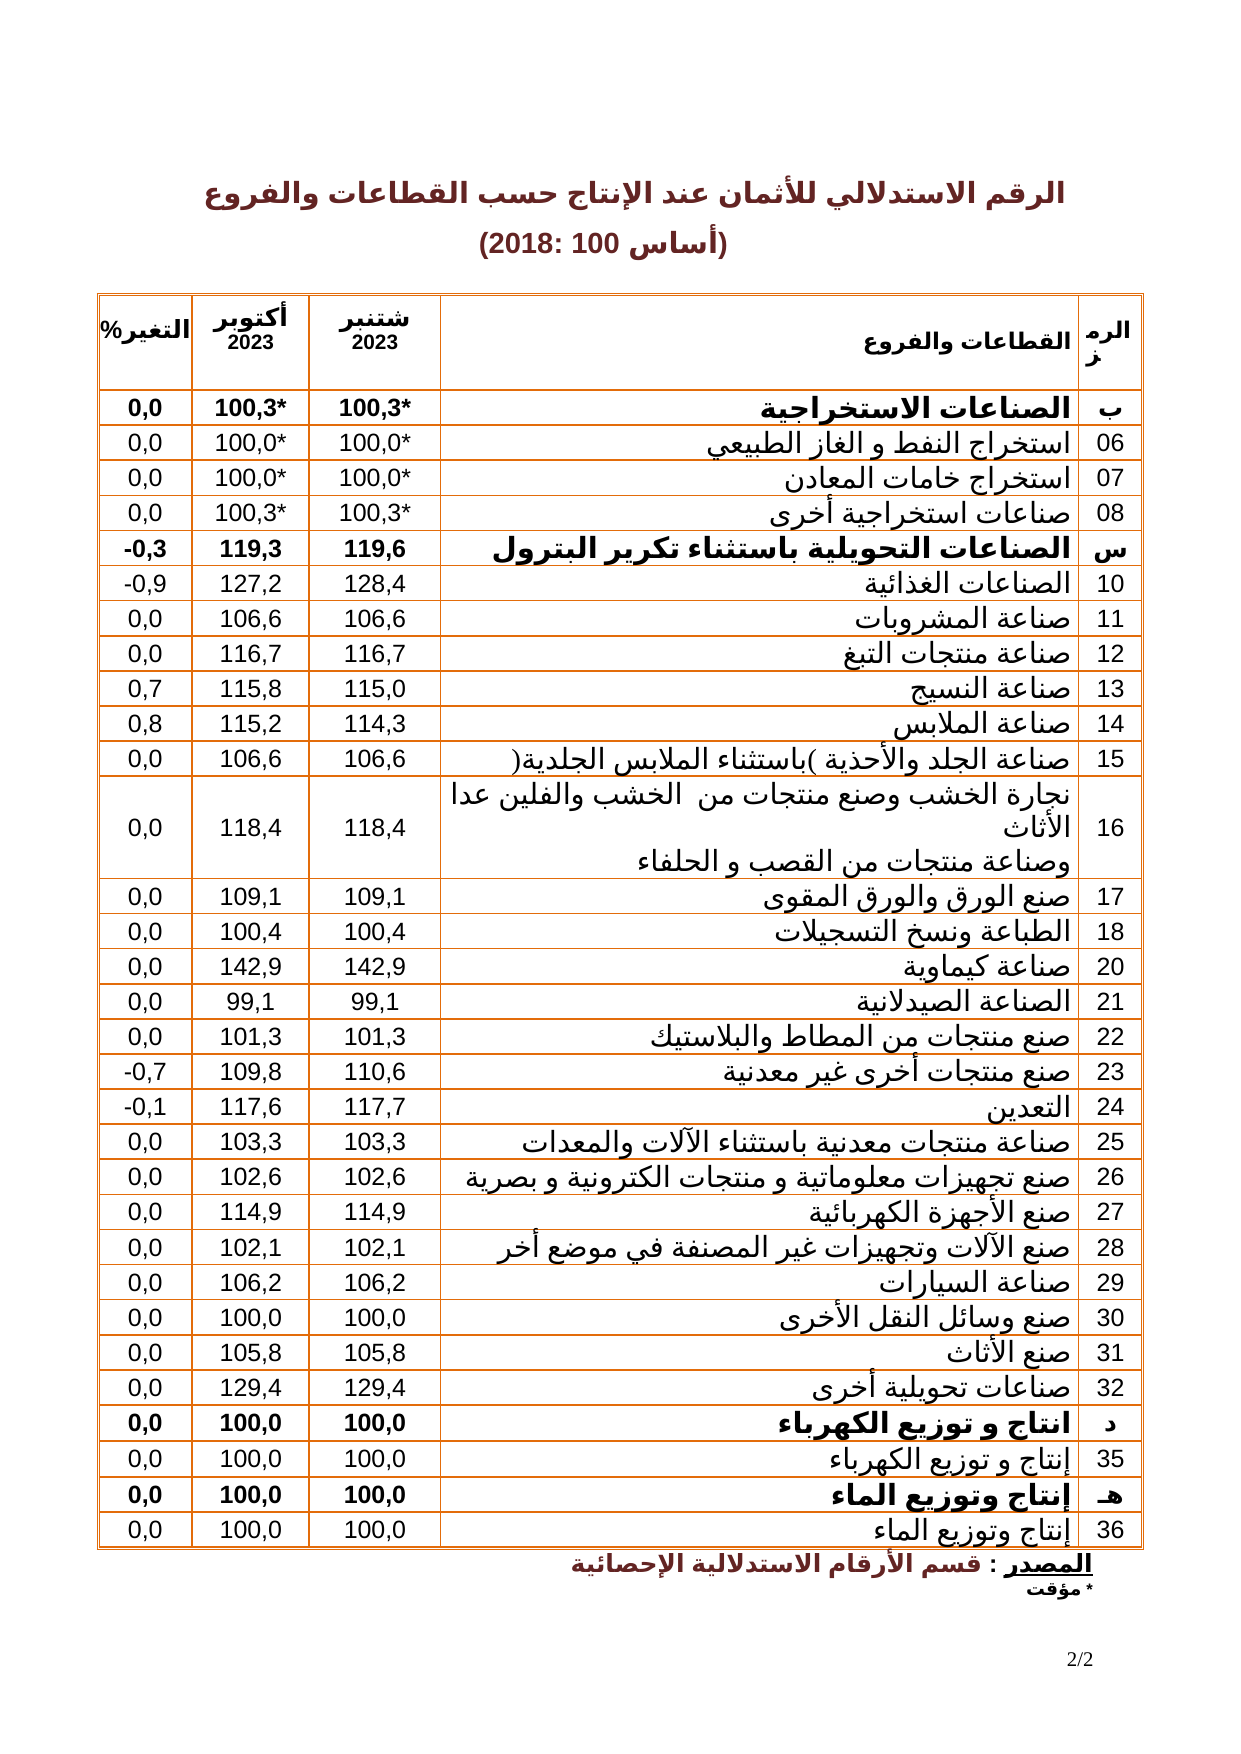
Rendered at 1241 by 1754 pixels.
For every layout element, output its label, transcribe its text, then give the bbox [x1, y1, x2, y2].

table_cell 22 [1079, 1020, 1141, 1053]
table_cell 129,4 [310, 1371, 440, 1404]
table_cell س [1079, 531, 1141, 565]
table_cell 100,0 [310, 1478, 440, 1511]
table_cell 106,2 [310, 1265, 440, 1299]
table_cell 142,9 [310, 949, 440, 983]
table_cell 32 [1079, 1371, 1141, 1404]
table_cell -0,7 [100, 1055, 191, 1088]
table_cell 100,0 [310, 1442, 440, 1476]
table_cell صنع الورق والورق المقوى [441, 879, 1078, 913]
table_cell 100,0* [310, 426, 440, 459]
table_cell انتاج و توزيع الكهرباء [441, 1406, 1078, 1440]
text (أساس 100 :2018) [148, 226, 1092, 259]
table_cell 0,0 [100, 879, 191, 913]
table_cell 36 [1079, 1513, 1141, 1546]
table_cell استخراج خامات المعادن [441, 461, 1078, 494]
table_cell -0,3 [100, 531, 191, 565]
table_cell 118,4 [310, 777, 440, 877]
table_cell 12 [1079, 637, 1141, 670]
table_cell 117,7 [310, 1090, 440, 1123]
table_cell صناعة منتجات التبغ [441, 637, 1078, 670]
table_cell 23 [1079, 1055, 1141, 1088]
table_cell 0,0 [100, 1195, 191, 1228]
table_cell 0,0 [100, 1478, 191, 1511]
text الرقم الاستدلالي للأثمان عند الإنتاج حسب القطاعات والفروع [177, 176, 1092, 209]
table_cell 100,4 [193, 914, 308, 948]
table_cell 21 [1079, 985, 1141, 1018]
table_cell -0,1 [100, 1090, 191, 1123]
table_cell 100,3* [193, 496, 308, 529]
table_cell صنع الأجهزة الكهربائية [441, 1195, 1078, 1228]
table_cell 0,0 [100, 461, 191, 494]
table_header القطاعات والفروع [441, 296, 1078, 389]
table_cell 100,3* [193, 391, 308, 424]
table_cell 114,3 [310, 707, 440, 740]
table_cell 27 [1079, 1195, 1141, 1228]
table_cell 109,1 [193, 879, 308, 913]
table_cell 30 [1079, 1300, 1141, 1334]
table_cell 115,0 [310, 672, 440, 705]
table_cell 0,0 [100, 1300, 191, 1334]
table_cell 119,6 [310, 531, 440, 565]
table_cell 20 [1079, 949, 1141, 983]
table_cell 102,6 [193, 1160, 308, 1193]
table_cell 105,8 [193, 1336, 308, 1369]
table_cell 24 [1079, 1090, 1141, 1123]
table_header %التغير [100, 296, 191, 389]
table_cell 119,3 [193, 531, 308, 565]
table_cell 100,0 [193, 1406, 308, 1440]
table_cell استخراج النفط و الغاز الطبيعي [441, 426, 1078, 459]
table_cell 110,6 [310, 1055, 440, 1088]
table_cell إنتاج وتوزيع الماء [441, 1513, 1078, 1546]
table_cell صناعة الجلد والأحذية )باستثناء الملابس الجلدية( [441, 742, 1078, 775]
table_cell 08 [1079, 496, 1141, 529]
table_cell 18 [1079, 914, 1141, 948]
table_cell 100,0* [310, 461, 440, 494]
table_cell 101,3 [193, 1020, 308, 1053]
table_cell الصناعة الصيدلانية [441, 985, 1078, 1018]
table_cell صنع منتجات من المطاط والبلاستيك [441, 1020, 1078, 1053]
table_cell 0,0 [100, 1371, 191, 1404]
table_cell 142,9 [193, 949, 308, 983]
table_cell صناعة منتجات معدنية باستثناء الآلات والمعدات [441, 1125, 1078, 1158]
table_cell إنتاج و توزيع الكهرباء [441, 1442, 1078, 1476]
table_cell 0,0 [100, 1020, 191, 1053]
table_cell 116,7 [193, 637, 308, 670]
table_cell 100,3* [310, 391, 440, 424]
table_cell 100,0 [193, 1513, 308, 1546]
table_cell 0,8 [100, 707, 191, 740]
table_cell 14 [1079, 707, 1141, 740]
table_cell 0,0 [100, 391, 191, 424]
table_cell 106,6 [310, 601, 440, 635]
table_cell 35 [1079, 1442, 1141, 1476]
table_cell صناعة المشروبات [441, 601, 1078, 635]
table_cell 10 [1079, 566, 1141, 600]
table_cell صنع الآلات وتجهيزات غير المصنفة في موضع أخر [441, 1230, 1078, 1264]
table_cell 109,1 [310, 879, 440, 913]
table_cell نجارة الخشب وصنع منتجات من الخشب والفلين عدا الأثاث وصناعة منتجات من القصب و الحلفاء [441, 777, 1078, 877]
table_cell 0,0 [100, 1442, 191, 1476]
table_cell 99,1 [193, 985, 308, 1018]
table_header الرمز [1079, 296, 1141, 389]
table_cell 128,4 [310, 566, 440, 600]
table_cell صناعة كيماوية [441, 949, 1078, 983]
table_cell 0,0 [100, 742, 191, 775]
table_cell 117,6 [193, 1090, 308, 1123]
table_header شتنبر 2023 [310, 296, 440, 389]
table_cell صنع منتجات أخرى غير معدنية [441, 1055, 1078, 1088]
table_cell 114,9 [193, 1195, 308, 1228]
table_cell 100,0 [310, 1300, 440, 1334]
table_cell 100,0 [310, 1406, 440, 1440]
table_cell 129,4 [193, 1371, 308, 1404]
table_cell -0,9 [100, 566, 191, 600]
table_cell 0,0 [100, 601, 191, 635]
table_cell 28 [1079, 1230, 1141, 1264]
table_cell هـ [1079, 1478, 1141, 1511]
table_cell 29 [1079, 1265, 1141, 1299]
table_cell صناعة النسيج [441, 672, 1078, 705]
table_cell الصناعات الغذائية [441, 566, 1078, 600]
table_cell 0,0 [100, 914, 191, 948]
table_cell 105,8 [310, 1336, 440, 1369]
table_cell 0,0 [100, 1265, 191, 1299]
table_cell 0,0 [100, 1230, 191, 1264]
table_cell 100,0 [193, 1478, 308, 1511]
table_cell 0,0 [100, 949, 191, 983]
table_cell الطباعة ونسخ التسجيلات [441, 914, 1078, 948]
table_cell صنع تجهيزات معلوماتية و منتجات الكترونية و بصرية [441, 1160, 1078, 1193]
table_cell 0,0 [100, 985, 191, 1018]
table_cell 100,0* [193, 426, 308, 459]
table_cell 07 [1079, 461, 1141, 494]
table_cell 106,2 [193, 1265, 308, 1299]
table_cell 0,0 [100, 1125, 191, 1158]
table_cell 0,0 [100, 496, 191, 529]
table_cell صنع الأثاث [441, 1336, 1078, 1369]
table_cell 118,4 [193, 777, 308, 877]
table_cell التعدين [441, 1090, 1078, 1123]
table_cell 109,8 [193, 1055, 308, 1088]
table_cell 127,2 [193, 566, 308, 600]
table_cell 106,6 [193, 742, 308, 775]
table_cell 0,0 [100, 777, 191, 877]
table_cell 0,0 [100, 1336, 191, 1369]
table_cell 101,3 [310, 1020, 440, 1053]
table_cell صنع وسائل النقل الأخرى [441, 1300, 1078, 1334]
table_cell 25 [1079, 1125, 1141, 1158]
table_cell 0,7 [100, 672, 191, 705]
table_cell 106,6 [193, 601, 308, 635]
table_cell صناعة الملابس [441, 707, 1078, 740]
table_cell الصناعات التحويلية باستثناء تكرير البترول [441, 531, 1078, 565]
table_cell 100,0 [310, 1513, 440, 1546]
table_header أكتوبر 2023 [193, 296, 308, 389]
table_cell صناعات استخراجية أخرى [441, 496, 1078, 529]
table_cell 15 [1079, 742, 1141, 775]
table_cell 0,0 [100, 1160, 191, 1193]
table_cell 100,4 [310, 914, 440, 948]
table_cell 11 [1079, 601, 1141, 635]
table_cell د [1079, 1406, 1141, 1440]
table_cell 115,8 [193, 672, 308, 705]
table_cell إنتاج وتوزيع الماء [441, 1478, 1078, 1511]
table_cell 0,0 [100, 426, 191, 459]
table_cell 116,7 [310, 637, 440, 670]
table_cell 13 [1079, 672, 1141, 705]
table_cell 0,0 [100, 1406, 191, 1440]
table_cell 17 [1079, 879, 1141, 913]
table_cell 114,9 [310, 1195, 440, 1228]
table_cell 100,0* [193, 461, 308, 494]
text المصدر : قسم الأرقام الاستدلالية الإحصائية * مؤقت [148, 1550, 1092, 1600]
table_cell 99,1 [310, 985, 440, 1018]
table_cell 102,1 [310, 1230, 440, 1264]
table_cell 100,3* [310, 496, 440, 529]
table_cell الصناعات الاستخراجية [441, 391, 1078, 424]
table_cell صناعات تحويلية أخرى [441, 1371, 1078, 1404]
table_cell 103,3 [193, 1125, 308, 1158]
table_cell 0,0 [100, 637, 191, 670]
table_cell 0,0 [100, 1513, 191, 1546]
table_cell 100,0 [193, 1442, 308, 1476]
table_cell 102,1 [193, 1230, 308, 1264]
table_cell صناعة السيارات [441, 1265, 1078, 1299]
table_cell 100,0 [193, 1300, 308, 1334]
table_cell 31 [1079, 1336, 1141, 1369]
table_cell 16 [1079, 777, 1141, 877]
table_cell 115,2 [193, 707, 308, 740]
table_cell ب [1079, 391, 1141, 424]
table_cell 26 [1079, 1160, 1141, 1193]
table_cell 103,3 [310, 1125, 440, 1158]
table_cell 106,6 [310, 742, 440, 775]
table_cell 102,6 [310, 1160, 440, 1193]
table_cell 06 [1079, 426, 1141, 459]
